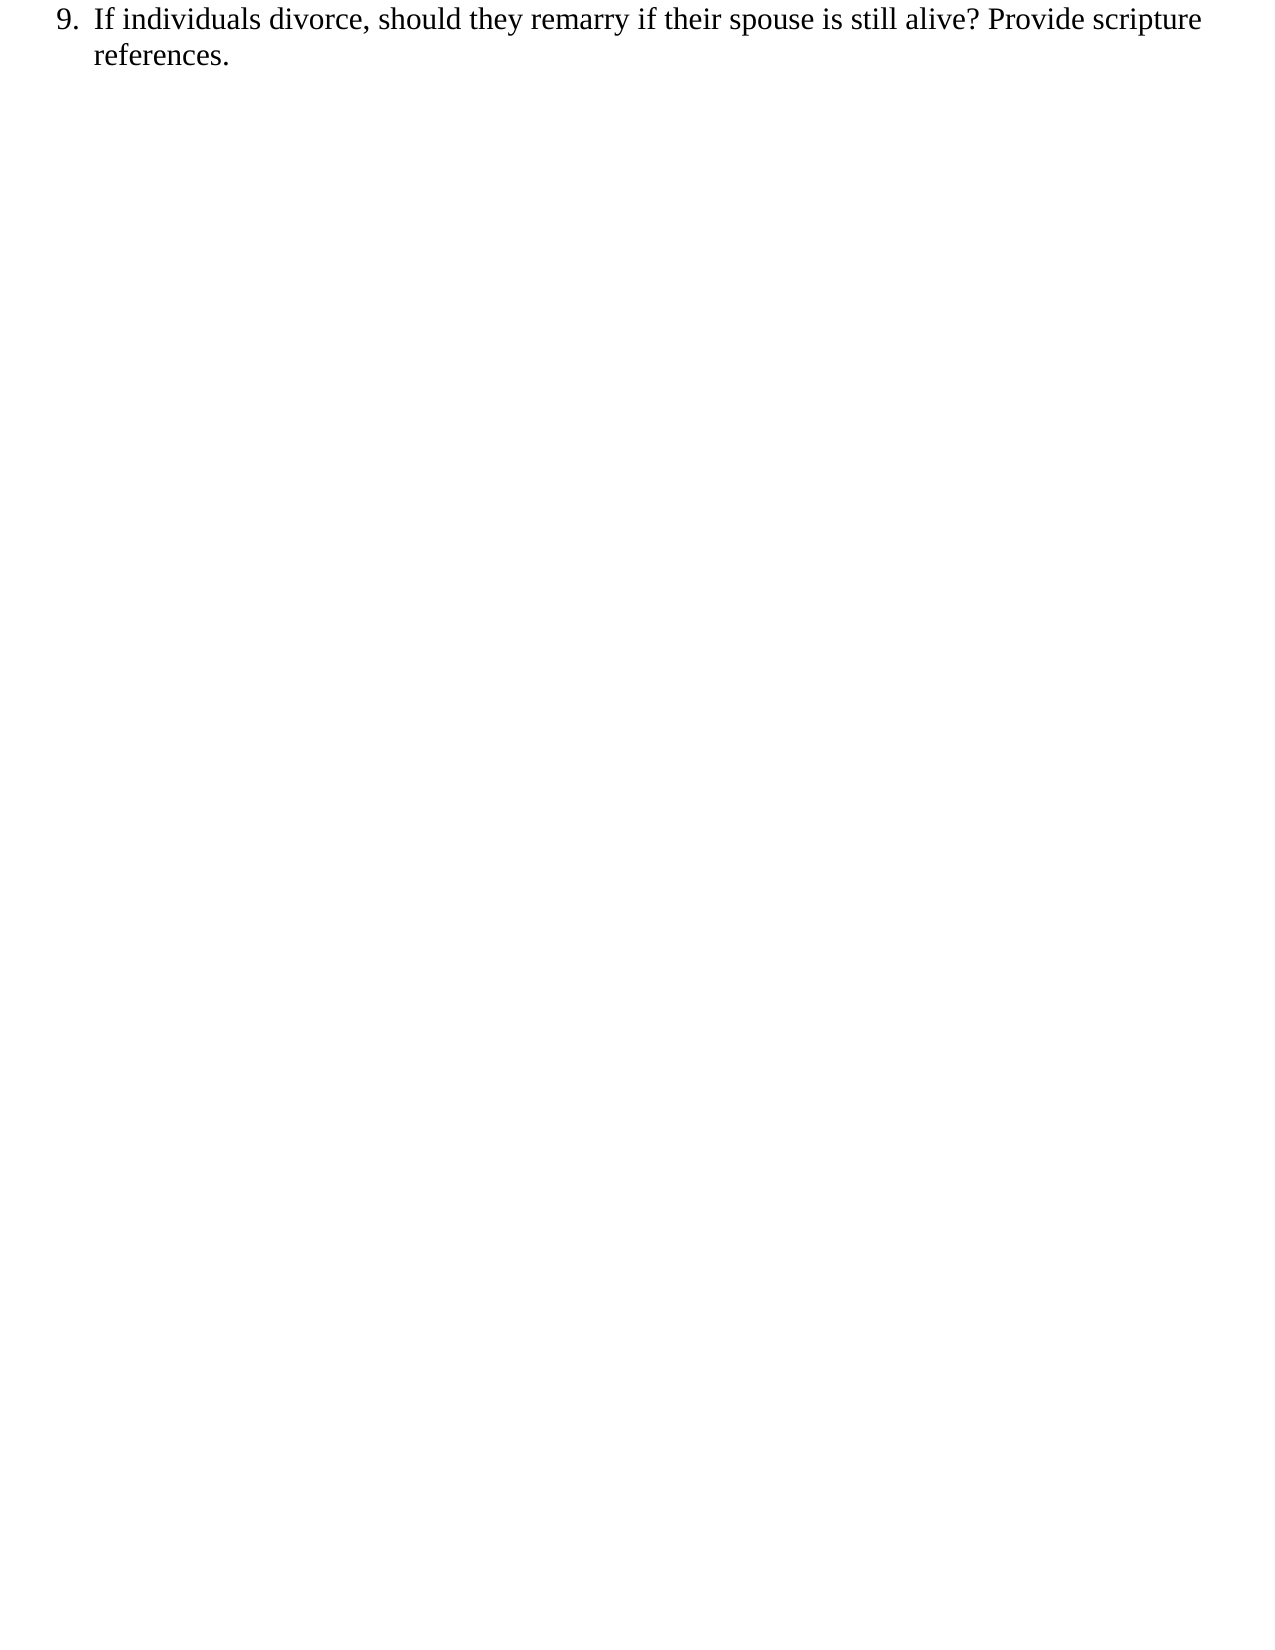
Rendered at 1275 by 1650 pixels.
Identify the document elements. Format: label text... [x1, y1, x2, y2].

list If individuals divorce, should they remarry if their spouse is still alive? Provide scripture references. [56, 0, 1228, 72]
